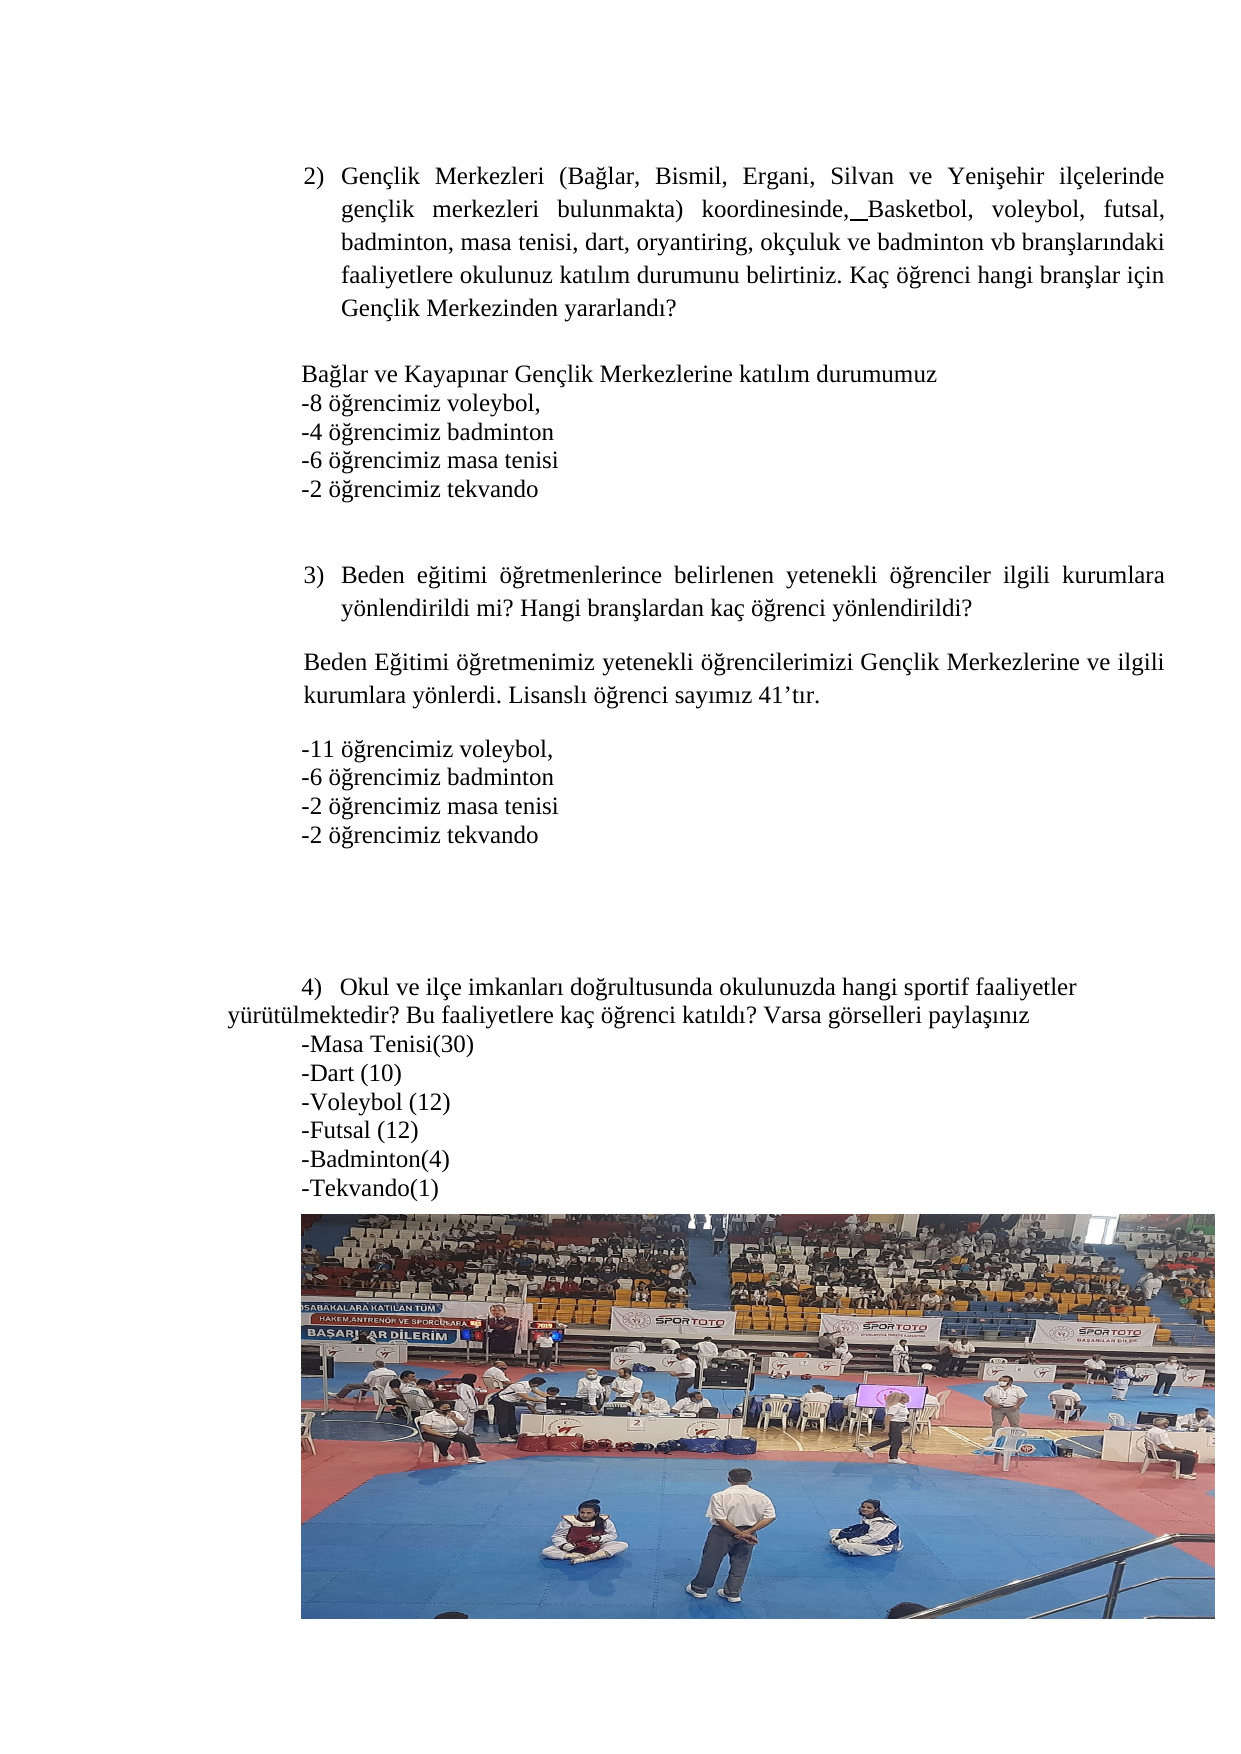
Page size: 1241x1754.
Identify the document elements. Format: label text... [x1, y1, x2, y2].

list -2 öğrencimiz masa tenisi [301, 791, 1165, 820]
list Beden eğitimi öğretmenlerince belirlenen yetenekli öğrenciler ilgili kurumlara yönlendirildi mi? Hangi branşlardan kaç öğrenci yönlendirildi? [303, 560, 1165, 622]
list -Badminton(4) [301, 1144, 1165, 1173]
list Gençlik Merkezleri (Bağlar, Bismil, Ergani, Silvan ve Yenişehir ilçelerinde gençlik merkezleri bulunmakta) koordinesinde, Basketbol, voleybol, futsal, badminton, masa tenisi, dart, oryantiring, okçuluk ve badminton vb branşlarındaki faaliyetlere okulunuz katılım durumunu belirtiniz. Kaç öğrenci hangi branşlar için Gençlik Merkezinden yararlandı? [303, 161, 1165, 322]
list -6 öğrencimiz badminton [301, 762, 1165, 791]
list -Voleybol (12) [301, 1087, 1165, 1115]
list -6 öğrencimiz masa tenisi [301, 446, 1165, 474]
list Okul ve ilçe imkanları doğrultusunda okulunuzda hangi sportif faaliyetler yürütülmektedir? Bu faaliyetlere kaç öğrenci katıldı? Varsa görselleri paylaşınız [227, 972, 1165, 1029]
list -Masa Tenisi(30) [301, 1029, 1165, 1058]
list Bağlar ve Kayapınar Gençlik Merkezlerine katılım durumumuz [301, 359, 1165, 388]
list -11 öğrencimiz voleybol, [301, 734, 1165, 762]
list -8 öğrencimiz voleybol, [301, 388, 1165, 417]
list -Dart (10) [301, 1058, 1165, 1087]
picture [301, 1214, 1215, 1619]
list -4 öğrencimiz badminton [301, 417, 1165, 446]
list -Tekvando(1) [301, 1173, 1165, 1202]
text Beden Eğitimi öğretmenimiz yetenekli öğrencilerimizi Gençlik Merkezlerine ve ilgili kurumlara yönlerdi. Lisanslı öğrenci sayımız 41’tır. [303, 647, 1165, 708]
list -2 öğrencimiz tekvando [301, 820, 1165, 849]
list -2 öğrencimiz tekvando [301, 474, 1165, 503]
list -Futsal (12) [301, 1115, 1165, 1144]
